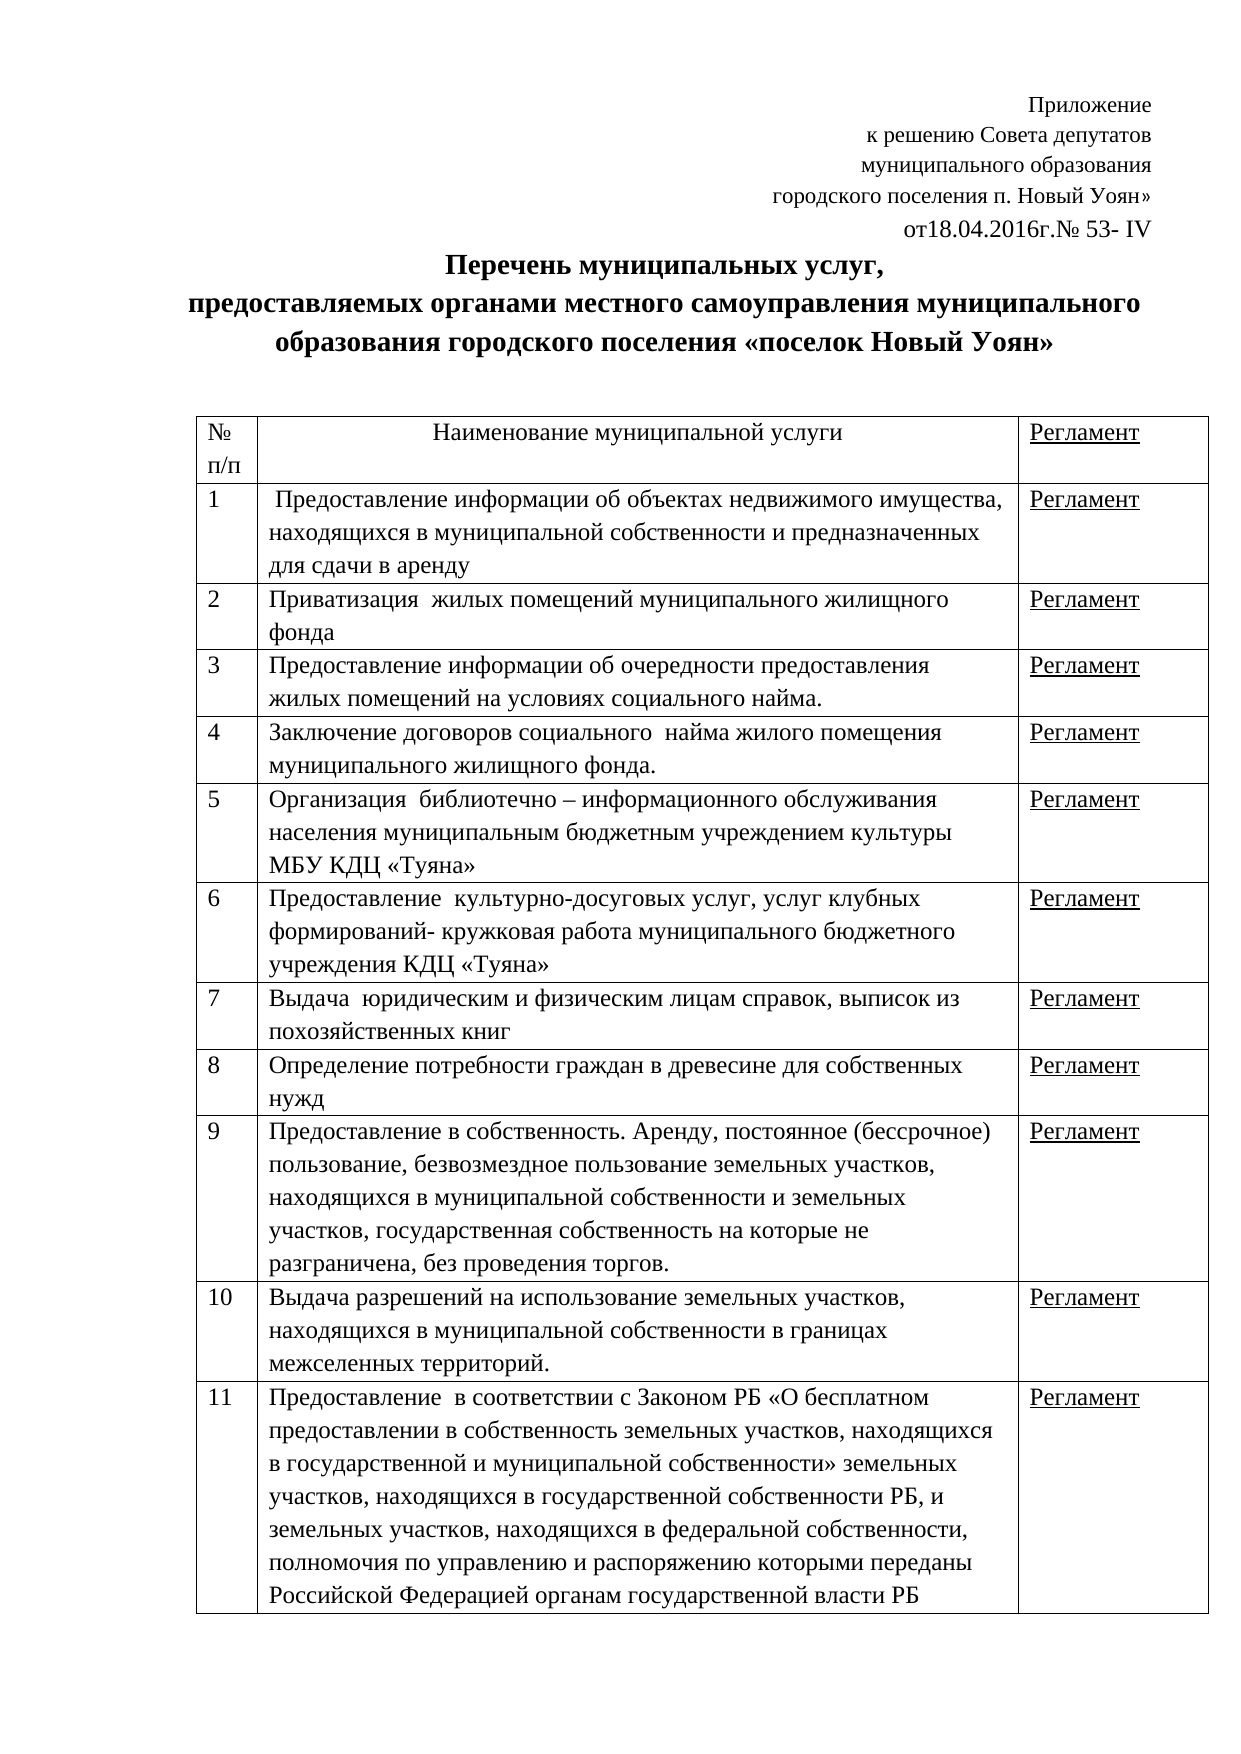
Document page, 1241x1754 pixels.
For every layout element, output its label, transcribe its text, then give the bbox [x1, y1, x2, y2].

table_cell Регламент [1019, 484, 1208, 583]
table_cell Регламент [1019, 1382, 1208, 1612]
table_cell 9 [197, 1116, 257, 1281]
table_cell Предоставление информации об очередности предоставления жилых помещений на условиях социального найма. [258, 650, 1018, 716]
table_cell 11 [197, 1382, 257, 1612]
text Перечень муниципальных услуг, [177, 247, 1152, 280]
table_cell Предоставление в собственность. Аренду, постоянное (бессрочное) пользование, безвозмездное пользование земельных участков, находящихся в муниципальной собственности и земельных участков, государственная собственность на которые не разграничена, без проведения торгов. [258, 1116, 1018, 1281]
table_cell 8 [197, 1050, 257, 1115]
table_cell Выдача юридическим и физическим лицам справок, выписок из похозяйственных книг [258, 983, 1018, 1049]
table_cell Приватизация жилых помещений муниципального жилищного фонда [258, 584, 1018, 649]
table_header № п/п [197, 417, 257, 483]
table_cell 3 [197, 650, 257, 716]
table_cell 4 [197, 717, 257, 783]
table_cell 1 [197, 484, 257, 583]
table_cell Регламент [1019, 1282, 1208, 1381]
table_cell Регламент [1019, 717, 1208, 783]
table_cell 7 [197, 983, 257, 1049]
table_header Наименование муниципальной услуги [258, 417, 1018, 483]
table_cell Регламент [1019, 1116, 1208, 1281]
table_cell 6 [197, 883, 257, 982]
text к решению Совета депутатов [177, 121, 1152, 147]
table_cell 5 [197, 784, 257, 882]
table_cell Предоставление культурно-досуговых услуг, услуг клубных формирований- кружковая работа муниципального бюджетного учреждения КДЦ «Туяна» [258, 883, 1018, 982]
text Приложение [177, 91, 1152, 117]
text от18.04.2016г.№ 53- ІV [177, 214, 1152, 242]
table_cell Выдача разрешений на использование земельных участков, находящихся в муниципальной собственности в границах межселенных территорий. [258, 1282, 1018, 1381]
table_cell Регламент [1019, 983, 1208, 1049]
table_cell Регламент [1019, 1050, 1208, 1115]
table_header Регламент [1019, 417, 1208, 483]
text городского поселения п. Новый Уоян» [177, 182, 1152, 209]
table_cell Предоставление в соответствии с Законом РБ «О бесплатном предоставлении в собственность земельных участков, находящихся в государственной и муниципальной собственности» земельных участков, находящихся в государственной собственности РБ, и земельных участков, находящихся в федеральной собственности, полномочия по управлению и распоряжению которыми переданы Российской Федерацией органам государственной власти РБ [258, 1382, 1018, 1612]
table_cell Регламент [1019, 650, 1208, 716]
table_cell 10 [197, 1282, 257, 1381]
table_cell Регламент [1019, 584, 1208, 649]
table_cell 2 [197, 584, 257, 649]
table_cell Регламент [1019, 883, 1208, 982]
table_cell Заключение договоров социального найма жилого помещения муниципального жилищного фонда. [258, 717, 1018, 783]
text предоставляемых органами местного самоуправления муниципального образования городского поселения «поселок Новый Уоян» [177, 285, 1152, 357]
table_cell Организация библиотечно – информационного обслуживания населения муниципальным бюджетным учреждением культуры МБУ КДЦ «Туяна» [258, 784, 1018, 882]
table_cell Предоставление информации об объектах недвижимого имущества, находящихся в муниципальной собственности и предназначенных для сдачи в аренду [258, 484, 1018, 583]
text муниципального образования [177, 151, 1152, 178]
table_cell Регламент [1019, 784, 1208, 882]
table_cell Определение потребности граждан в древесине для собственных нужд [258, 1050, 1018, 1115]
